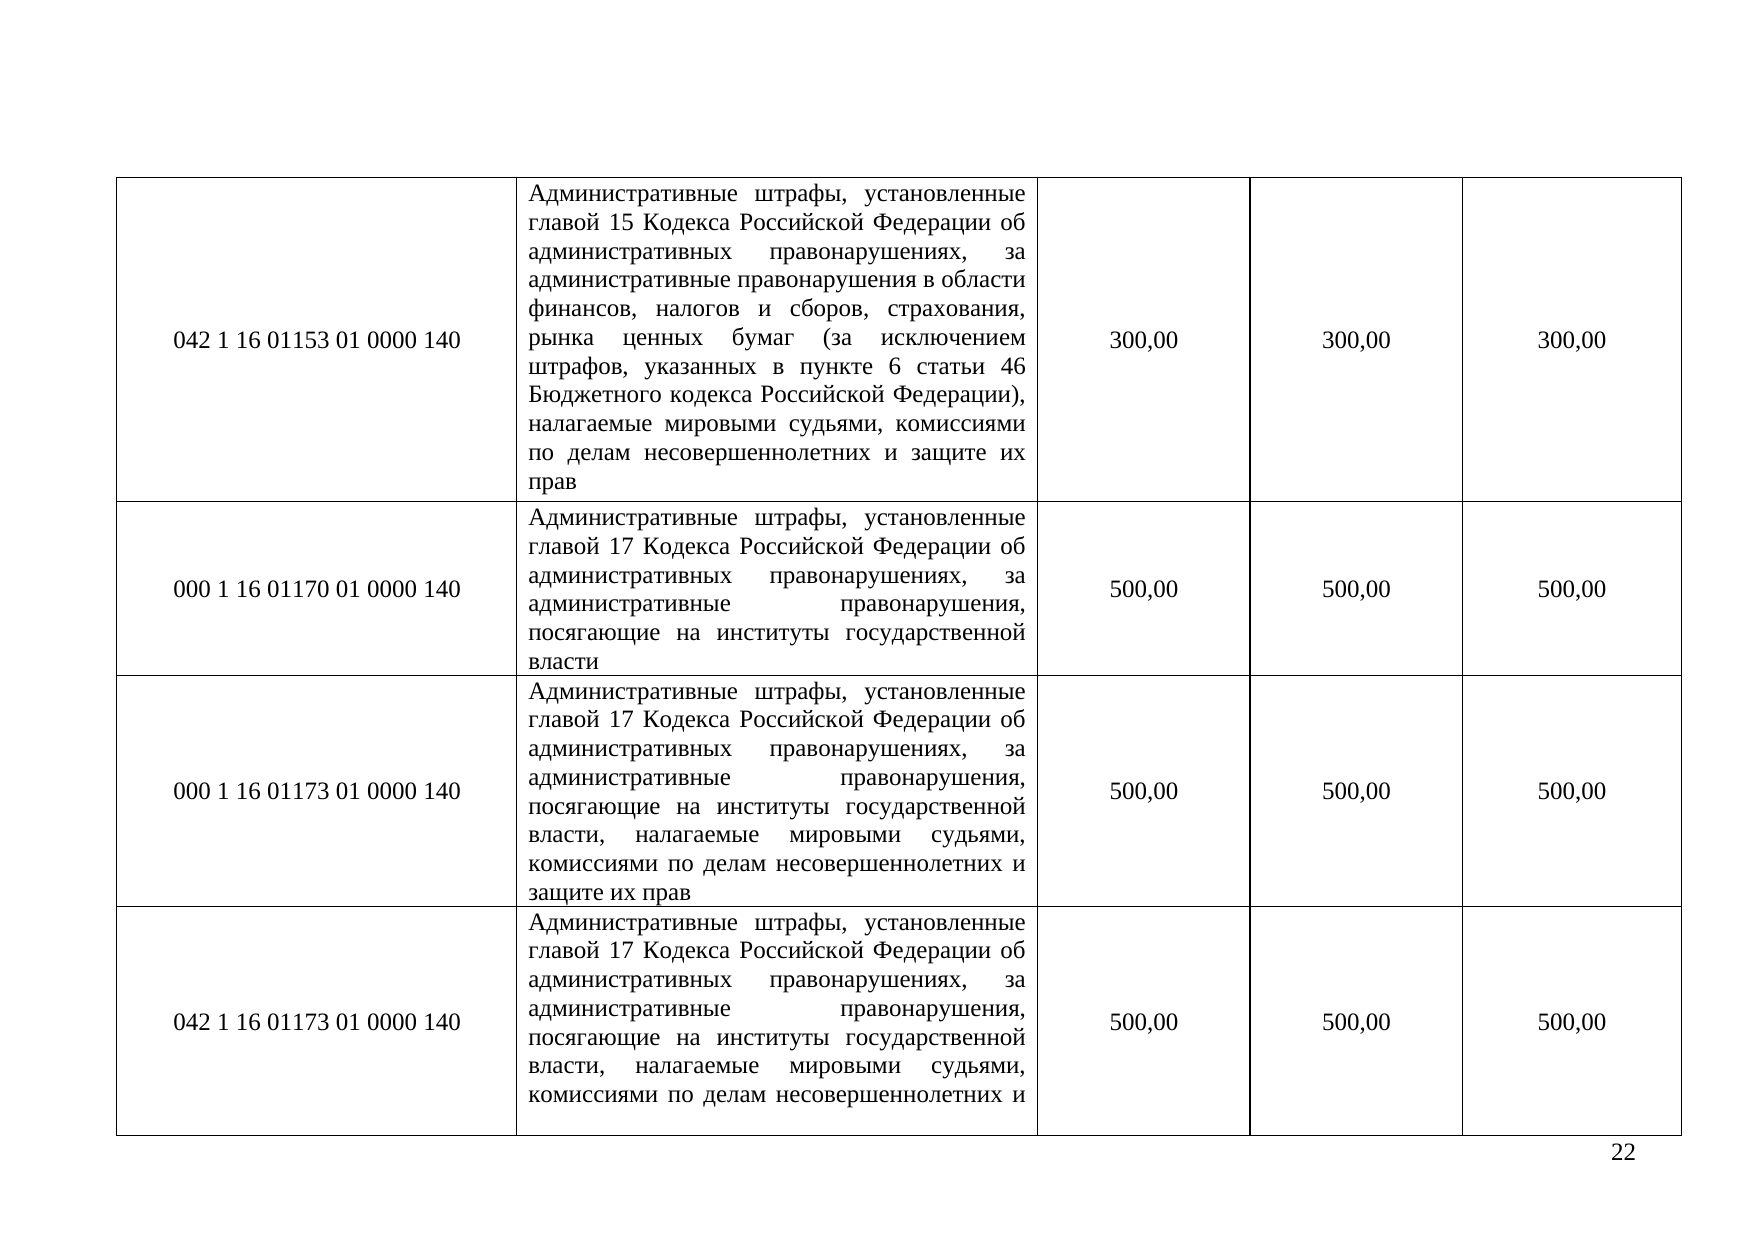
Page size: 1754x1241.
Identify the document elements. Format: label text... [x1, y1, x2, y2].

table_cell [517, 907, 1037, 1135]
table_cell 300,00 [1038, 178, 1249, 501]
table_cell 500,00 [1251, 502, 1462, 675]
table_cell 000 1 16 01173 01 0000 140 [117, 676, 516, 906]
table_cell 300,00 [1251, 178, 1462, 501]
table_cell 500,00 [1251, 676, 1462, 906]
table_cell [517, 178, 1037, 501]
table_cell 300,00 [1463, 178, 1681, 501]
table_cell 000 1 16 01170 01 0000 140 [117, 502, 516, 675]
table_cell 042 1 16 01153 01 0000 140 [117, 178, 516, 501]
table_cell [117, 907, 516, 1135]
table_cell Административные штрафы, установленные главой 17 Кодекса Российской Федерации об административных правонарушениях, за административные правонарушения, посягающие на институты государственной власти [517, 502, 1037, 675]
table_cell 500,00 [1463, 676, 1681, 906]
table_cell 500,00 [1251, 907, 1462, 1135]
table_cell 500,00 [1038, 907, 1249, 1135]
table_cell 500,00 [1038, 676, 1249, 906]
table_cell 500,00 [1038, 502, 1249, 675]
table_cell 500,00 [1463, 907, 1681, 1135]
table_cell 500,00 [1463, 502, 1681, 675]
